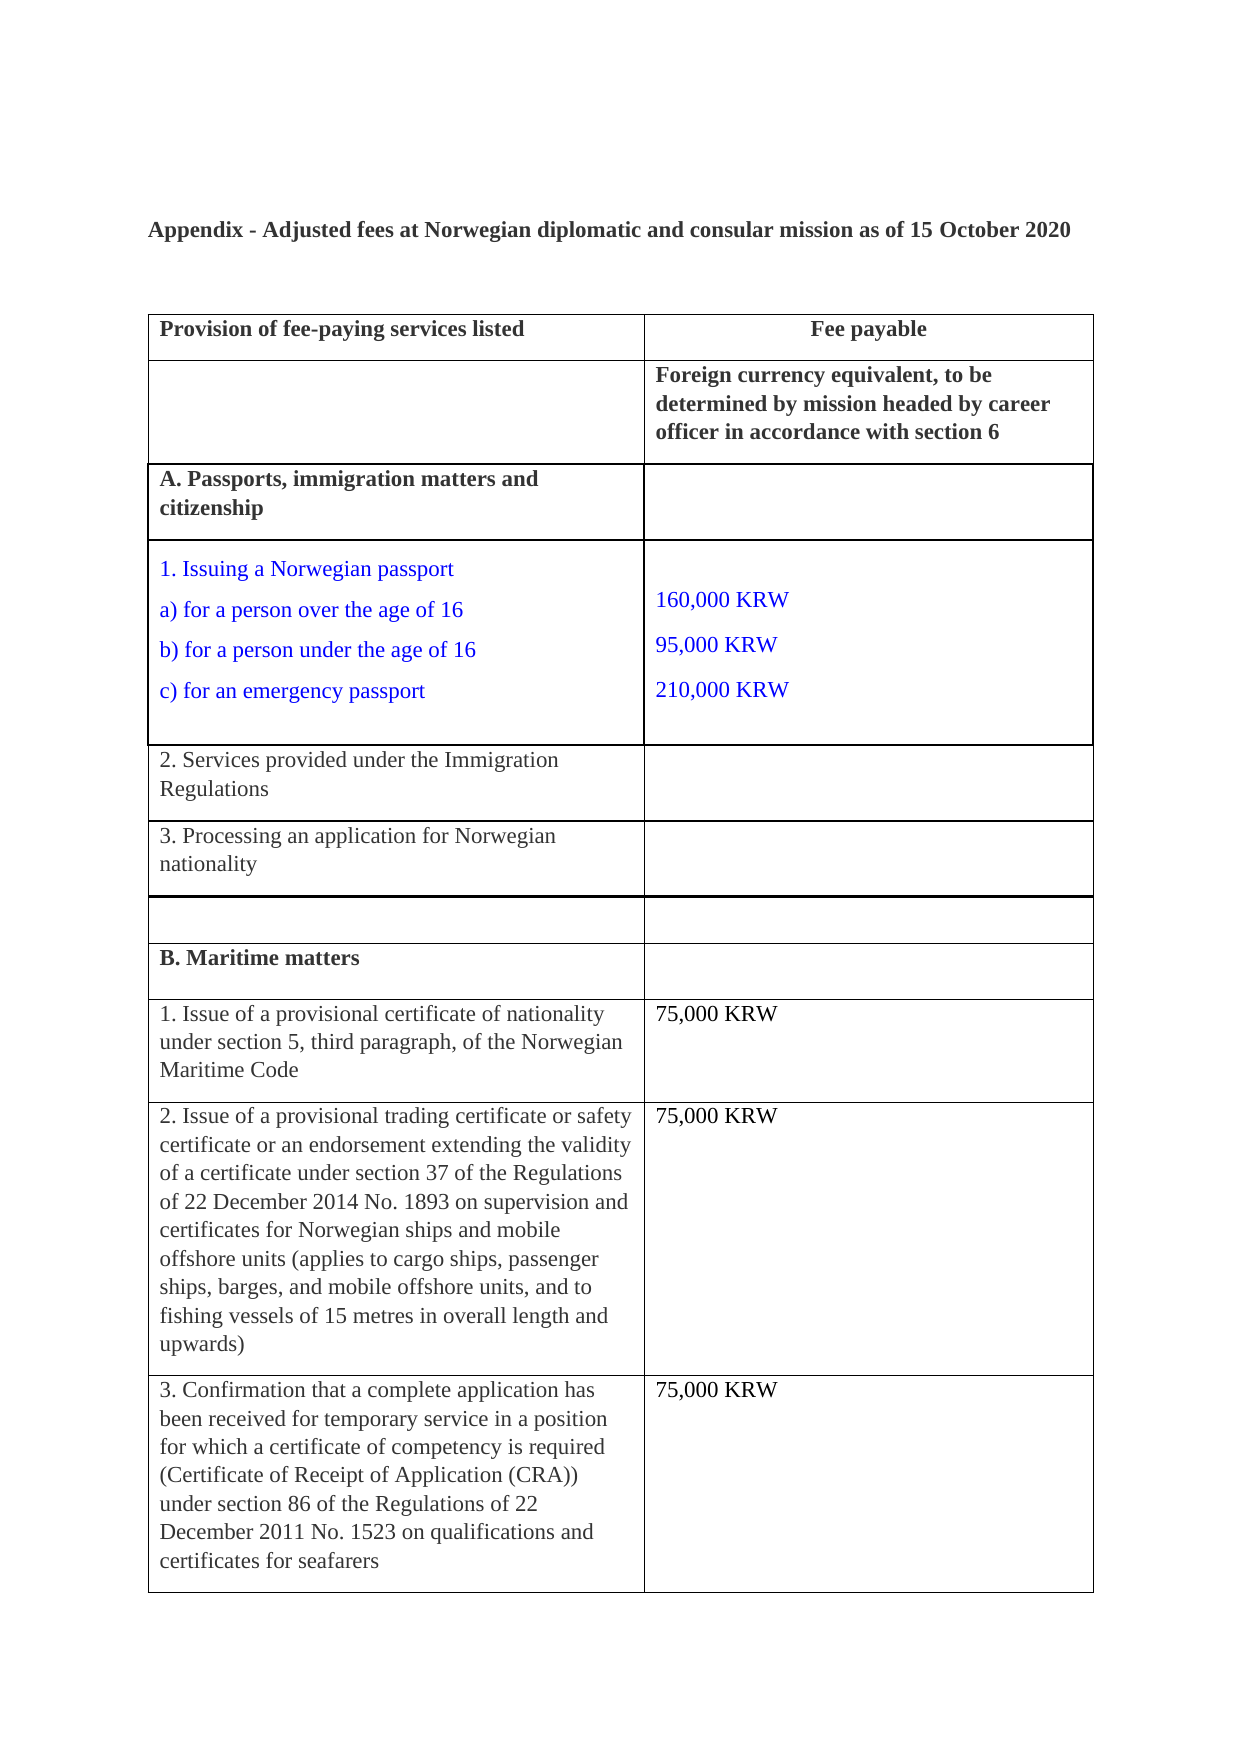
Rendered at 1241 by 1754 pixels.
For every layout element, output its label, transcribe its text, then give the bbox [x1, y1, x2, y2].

table_cell [645, 465, 1092, 539]
table_cell [149, 898, 644, 943]
table_cell [645, 944, 1093, 998]
table_cell 160,000 KRW 95,000 KRW 210,000 KRW [645, 541, 1092, 744]
table_cell [645, 898, 1093, 943]
table_cell 3. Confirmation that a complete application has been received for temporary service in a position for which a certificate of competency is required (Certificate of Receipt of Application (CRA)) under section 86 of the Regulations of 22 December 2011 No. 1523 on qualifications and certificates for seafarers [149, 1376, 644, 1592]
table_cell 2. Services provided under the Immigration Regulations [149, 746, 644, 820]
table_cell [645, 822, 1093, 895]
table_cell [645, 746, 1093, 820]
table_cell 2. Issue of a provisional trading certificate or safety certificate or an endorsement extending the validity of a certificate under section 37 of the Regulations of 22 December 2014 No. 1893 on supervision and certificates for Norwegian ships and mobile offshore units (applies to cargo ships, passenger ships, barges, and mobile offshore units, and to fishing vessels of 15 metres in overall length and upwards) [149, 1103, 644, 1375]
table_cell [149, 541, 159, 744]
table_cell [149, 361, 644, 463]
table_cell 75,000 KRW [645, 1000, 1093, 1102]
table_cell B. Maritime matters [149, 944, 644, 998]
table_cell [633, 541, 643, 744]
table_cell Foreign currency equivalent, to be determined by mission headed by career officer in accordance with section 6 [645, 361, 1093, 463]
table_cell A. Passports, immigration matters and citizenship [149, 465, 643, 539]
table_header Provision of fee-paying services listed [149, 315, 644, 360]
text Appendix - Adjusted fees at Norwegian diplomatic and consular mission as of 15 October 2020 [148, 203, 1093, 242]
table_cell 1. Issue of a provisional certificate of nationality under section 5, third paragraph, of the Norwegian Maritime Code [149, 1000, 644, 1102]
table_header Fee payable [645, 315, 1093, 360]
table_cell 75,000 KRW [645, 1376, 1093, 1592]
table_cell 3. Processing an application for Norwegian nationality [149, 822, 644, 895]
table_cell 75,000 KRW [645, 1103, 1093, 1375]
